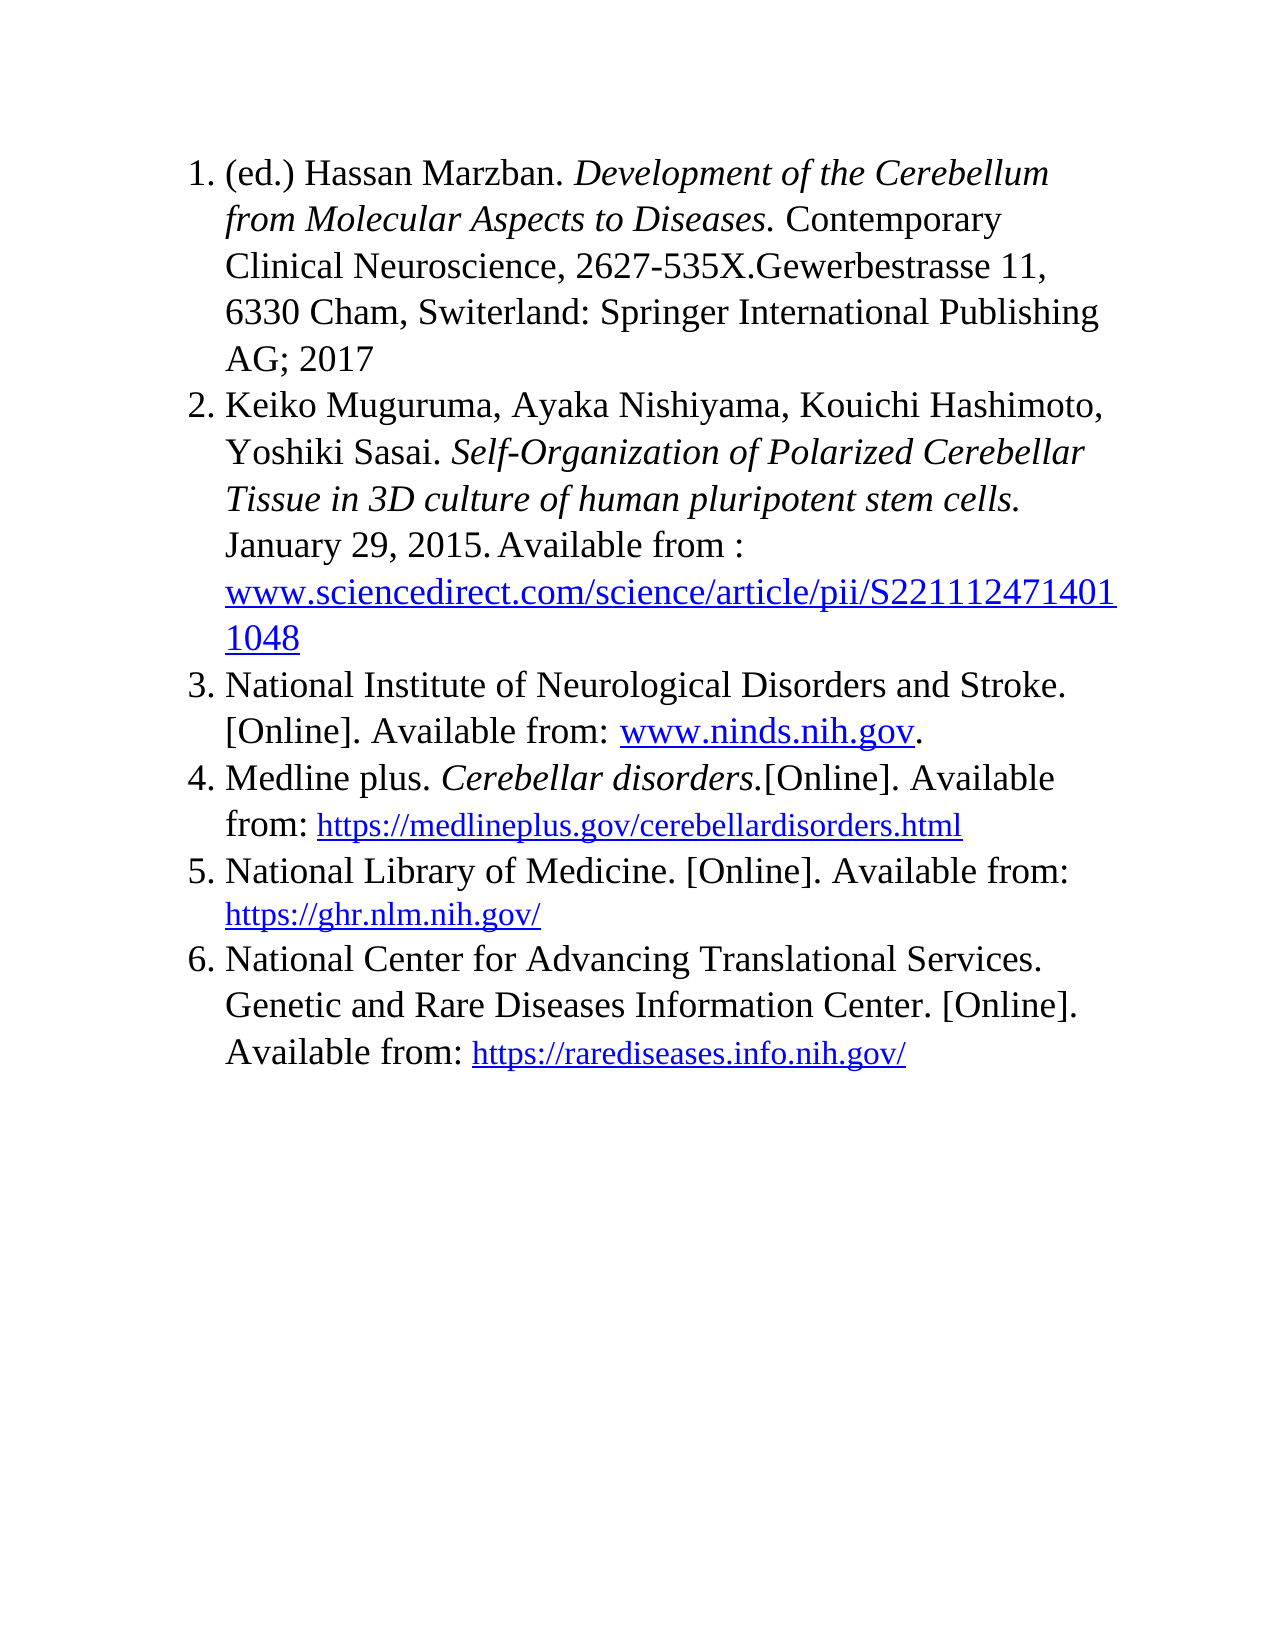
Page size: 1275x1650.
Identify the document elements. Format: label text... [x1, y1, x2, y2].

list National Library of Medicine. [Online]. Available from: https://ghr.nlm.nih.gov/ [187, 848, 1125, 933]
list (ed.) Hassan Marzban. Development of the Cerebellum from Molecular Aspects to Diseases. Contemporary Clinical Neuroscience, 2627-535X.Gewerbestrasse 11, 6330 Cham, Switerland: Springer International Publishing AG; 2017 [187, 150, 1125, 379]
list National Institute of Neurological Disorders and Stroke. [Online]. Available from: www.ninds.nih.gov. [187, 662, 1125, 752]
list Medline plus. Cerebellar disorders.[Online]. Available from: https://medlineplus.gov/cerebellardisorders.html [187, 755, 1125, 845]
list National Center for Advancing Translational Services. Genetic and Rare Diseases Information Center. [Online]. Available from: https://rarediseases.info.nih.gov/ [187, 936, 1125, 1072]
list Keiko Muguruma, Ayaka Nishiyama, Kouichi Hashimoto, Yoshiki Sasai. Self-Organization of Polarized Cerebellar Tissue in 3D culture of human pluripotent stem cells. January 29, 2015. Available from : www.sciencedirect.com/science/article/pii/S2211124714011048 [187, 383, 1125, 659]
